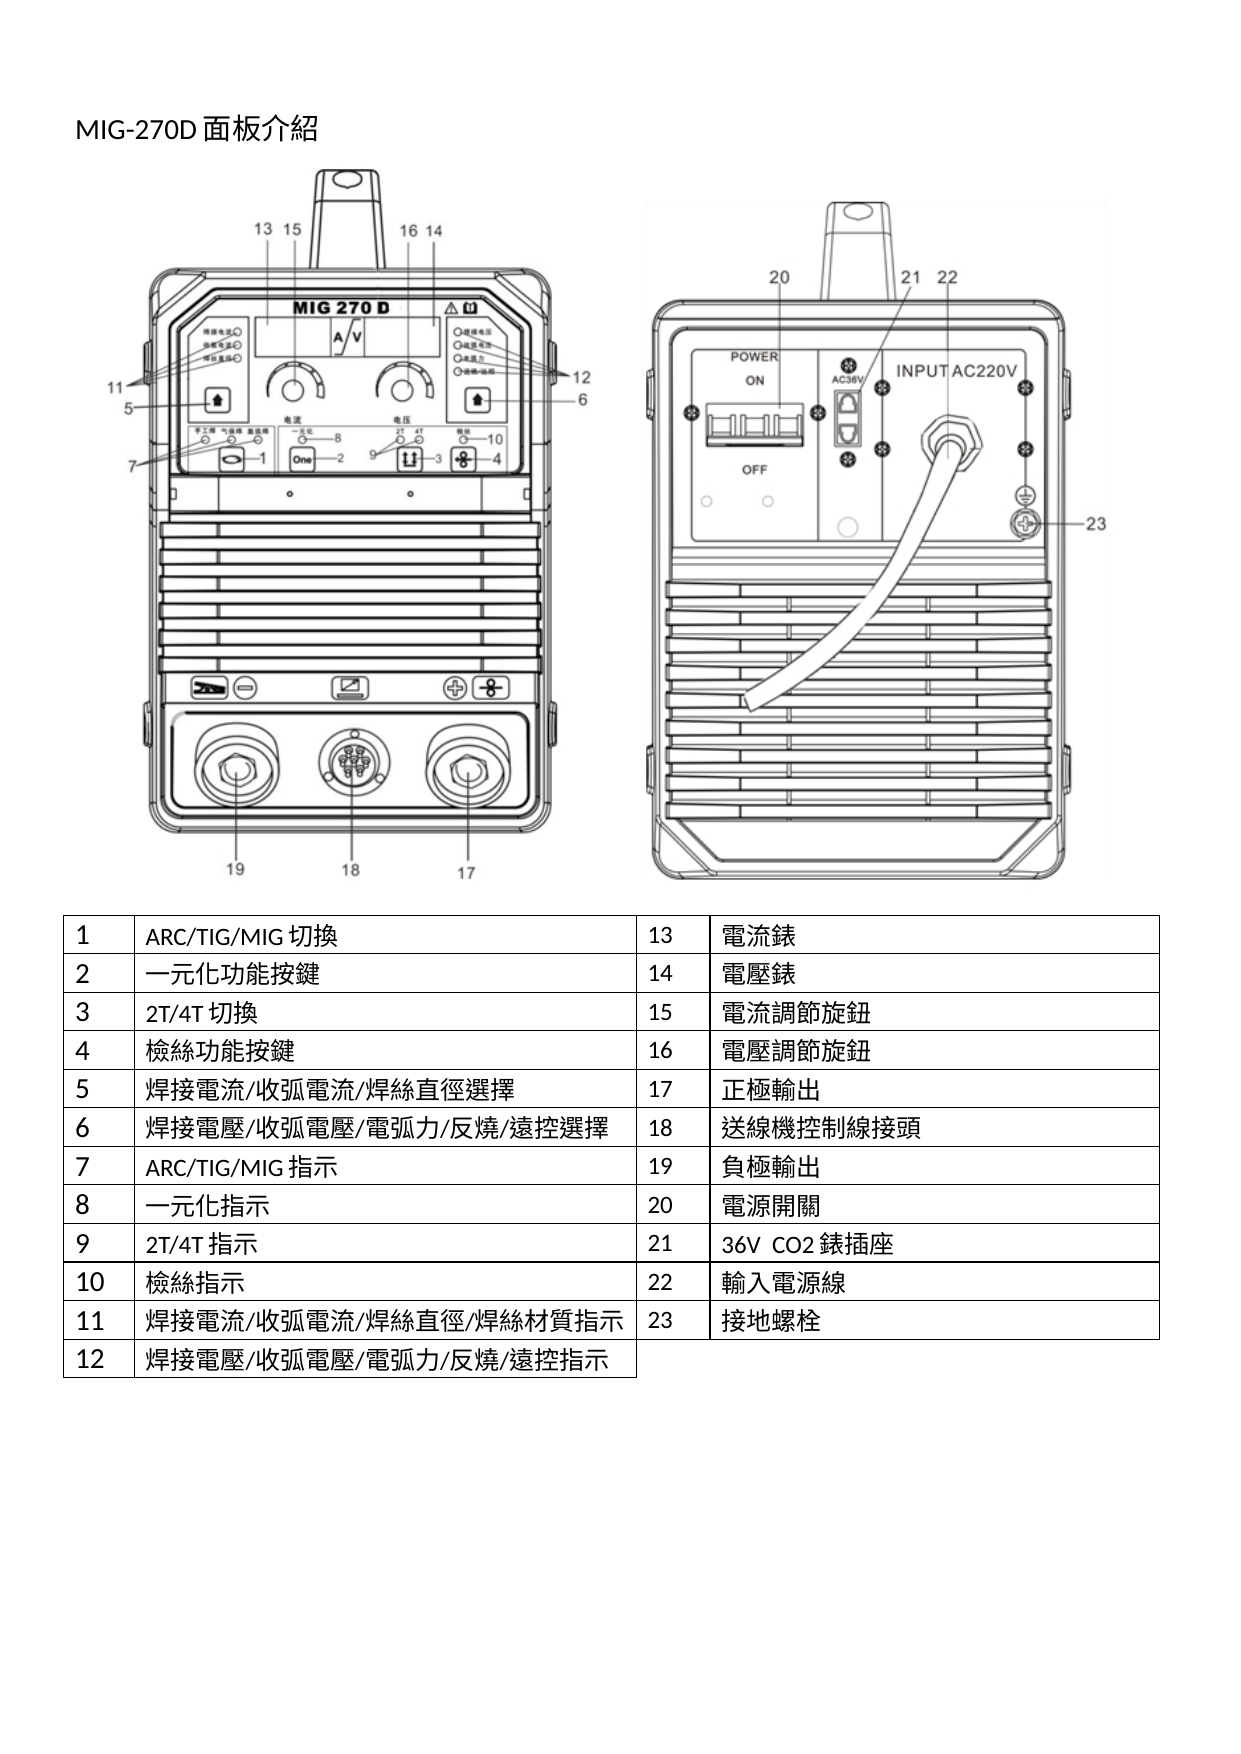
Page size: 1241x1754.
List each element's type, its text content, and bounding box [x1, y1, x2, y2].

table_cell 12 [64, 1340, 134, 1377]
table_cell 7 [64, 1147, 134, 1184]
table_cell 21 [637, 1224, 709, 1261]
table_cell ARC/TIG/MIG指示 [135, 1147, 636, 1184]
table_cell 10 [64, 1263, 134, 1300]
table_cell 電壓錶 [711, 954, 1159, 992]
table_cell 正極輸出 [711, 1070, 1159, 1107]
table_cell 負極輸出 [711, 1147, 1159, 1184]
table_cell 19 [637, 1147, 709, 1184]
table_cell 一元化指示 [135, 1185, 636, 1223]
table_cell 2T/4T切換 [135, 993, 636, 1030]
table_cell 6 [64, 1108, 134, 1146]
table_cell 15 [637, 993, 709, 1030]
table_cell 5 [64, 1070, 134, 1107]
table_cell 4 [64, 1031, 134, 1069]
table_cell 3 [64, 993, 134, 1030]
table_cell 20 [637, 1185, 709, 1223]
table_cell 電壓調節旋鈕 [711, 1031, 1159, 1069]
table_cell 送線機控制線接頭 [711, 1108, 1159, 1146]
table_cell 電流調節旋鈕 [711, 993, 1159, 1030]
table_cell 2T/4T指示 [135, 1224, 636, 1261]
table_cell 23 [637, 1301, 709, 1338]
table_cell 輸入電源線 [711, 1263, 1159, 1300]
text MIG-270D面板介紹 [75, 89, 1165, 164]
table_cell 焊接電流/收弧電流/焊絲直徑選擇 [135, 1070, 636, 1107]
table_header ARC/TIG/MIG切換 [135, 916, 636, 953]
picture [75, 164, 605, 891]
table_header 電流錶 [711, 916, 1159, 953]
table_cell 11 [64, 1301, 134, 1338]
table_cell 焊接電壓/收弧電壓/電弧力/反燒/遠控指示 [135, 1340, 636, 1377]
picture [631, 195, 1124, 891]
table_cell 電源開關 [711, 1185, 1159, 1223]
table_cell 22 [637, 1263, 709, 1300]
table_cell 一元化功能按鍵 [135, 954, 636, 992]
table_cell 接地螺栓 [711, 1301, 1159, 1338]
table_cell 18 [637, 1108, 709, 1146]
table_header 13 [637, 916, 709, 953]
table_cell 8 [64, 1185, 134, 1223]
table_cell 14 [637, 954, 709, 992]
table_cell 檢絲功能按鍵 [135, 1031, 636, 1069]
table_cell 焊接電流/收弧電流/焊絲直徑/焊絲材質指示 [135, 1301, 636, 1338]
table_cell 17 [637, 1070, 709, 1107]
table_cell 焊接電壓/收弧電壓/電弧力/反燒/遠控選擇 [135, 1108, 636, 1146]
table_cell 36V CO2錶插座 [711, 1224, 1159, 1261]
table_cell 2 [64, 954, 134, 992]
table_header 1 [64, 916, 134, 953]
table_cell 16 [637, 1031, 709, 1069]
table_cell 檢絲指示 [135, 1263, 636, 1300]
table_cell 9 [64, 1224, 134, 1261]
